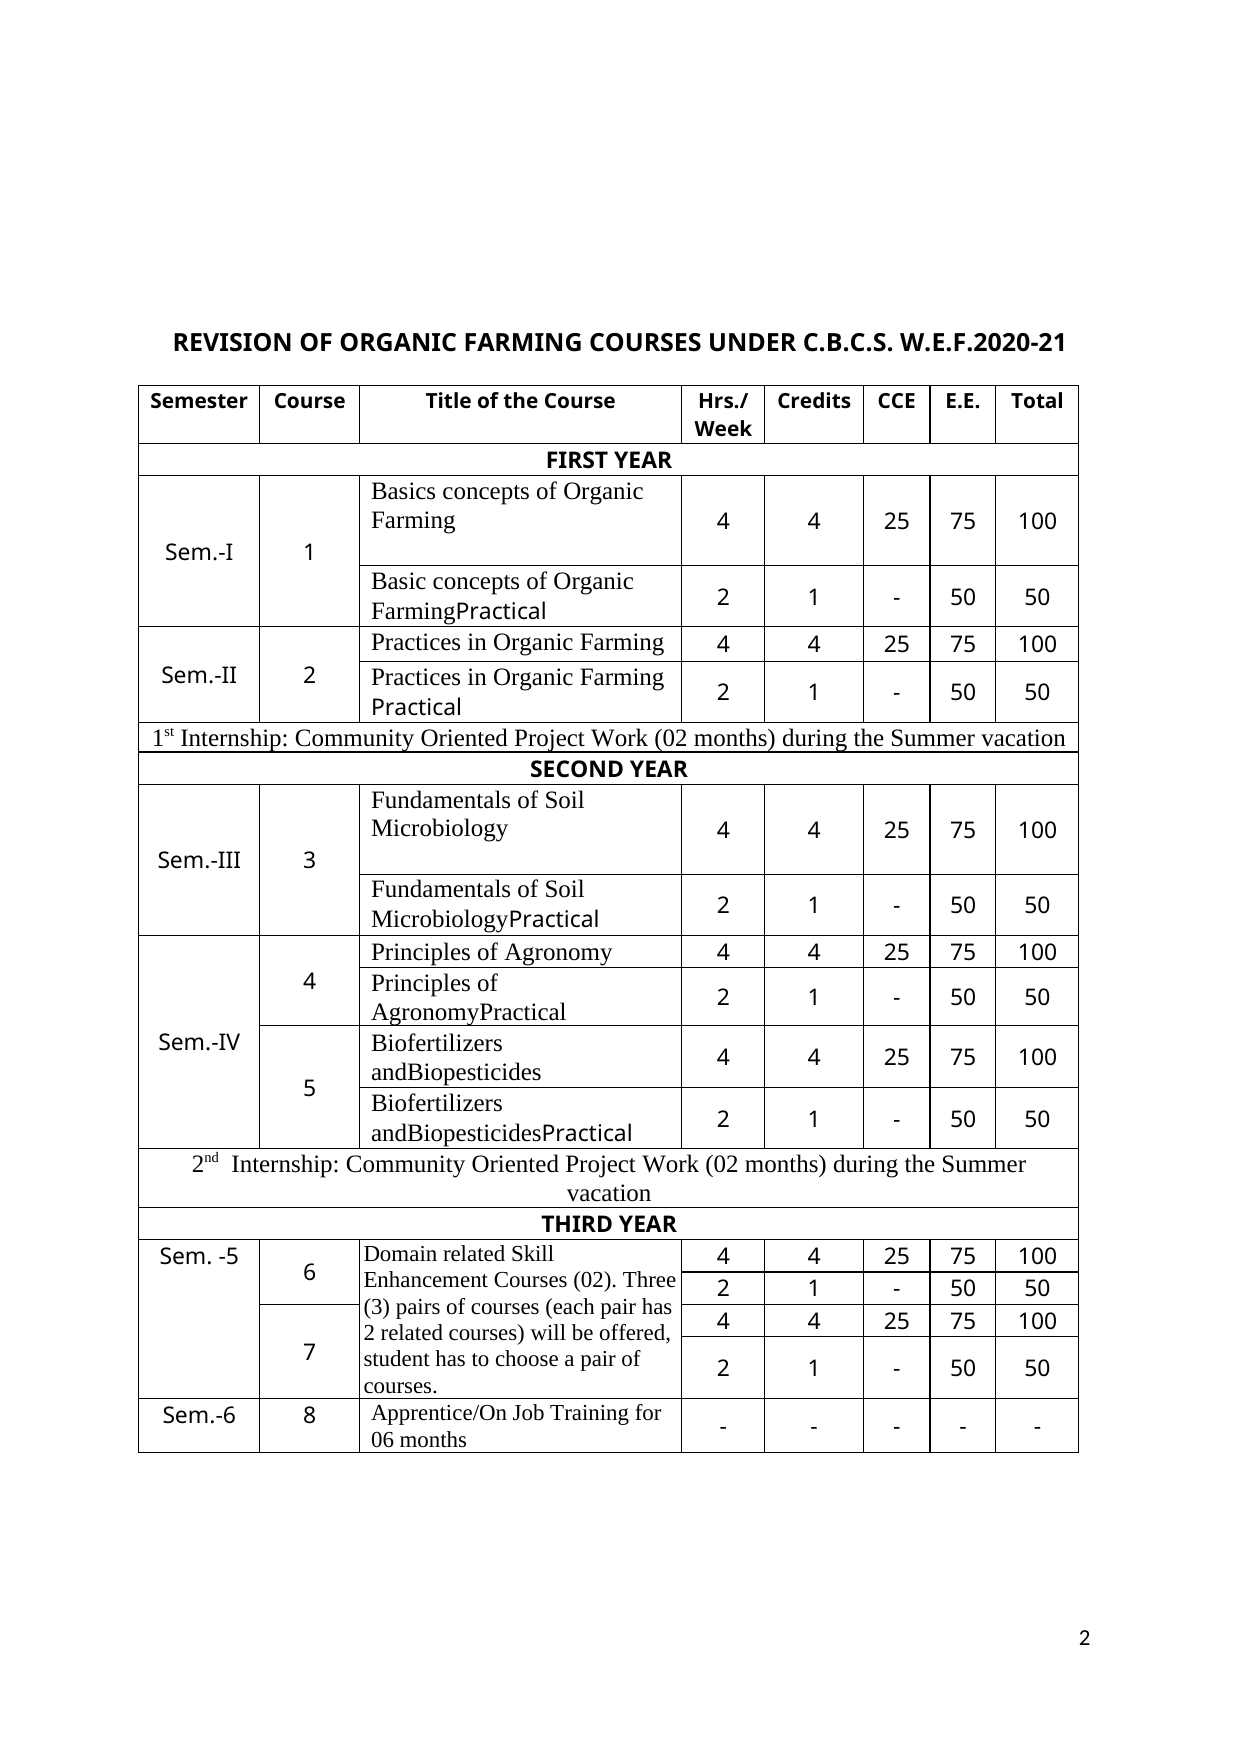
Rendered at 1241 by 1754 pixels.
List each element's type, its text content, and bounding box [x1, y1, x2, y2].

table_cell 50 [996, 1088, 1078, 1148]
table_cell Biofertilizers andBiopesticidesPractical [360, 1088, 681, 1148]
table_cell 2 [682, 662, 764, 722]
table_cell 1 [260, 476, 359, 626]
table_cell - [864, 968, 929, 1025]
table_cell 75 [931, 1305, 995, 1336]
table_cell Sem.-III [139, 785, 259, 934]
table_cell 1st Internship: Community Oriented Project Work (02 months) during the Summer vacation [139, 723, 1078, 751]
table_cell 25 [864, 627, 929, 661]
table_cell 4 [682, 627, 764, 661]
table_cell 4 [682, 1026, 764, 1087]
text REVISION OF ORGANIC FARMING COURSES UNDER C.B.C.S. W.E.F.2020-21 [150, 325, 1090, 359]
table_cell THIRD YEAR [139, 1208, 1078, 1239]
table_cell 1 [765, 662, 863, 722]
table_cell 2 [682, 1273, 764, 1304]
table_header Semester [139, 386, 259, 443]
table_cell - [864, 662, 929, 722]
table_cell 25 [864, 785, 929, 873]
table_cell 1 [765, 1273, 863, 1304]
table_cell - [765, 1399, 863, 1452]
table_cell Apprentice/On Job Training for 06 months [360, 1399, 681, 1452]
table_cell - [864, 875, 929, 934]
table_cell 75 [931, 1026, 995, 1087]
table_cell 2nd Internship: Community Oriented Project Work (02 months) during the Summer vacation [139, 1149, 1078, 1207]
table_cell Practices in Organic Farming Practical [360, 662, 681, 722]
table_cell 4 [260, 936, 359, 1025]
table_cell 100 [996, 476, 1078, 565]
table_cell 25 [864, 936, 929, 967]
table_cell 3 [260, 785, 359, 934]
table_cell Sem.-IV [139, 936, 259, 1148]
table_cell Biofertilizers andBiopesticides [360, 1026, 681, 1087]
table_cell 4 [682, 476, 764, 565]
table_cell 100 [996, 1240, 1078, 1271]
table_cell 75 [931, 785, 995, 873]
table_cell 8 [260, 1399, 359, 1452]
table_cell 50 [931, 566, 995, 626]
table_cell 1 [765, 1088, 863, 1148]
table_cell - [864, 1273, 929, 1304]
table_cell 100 [996, 1026, 1078, 1087]
table_cell 6 [260, 1240, 359, 1304]
table_cell 50 [996, 968, 1078, 1025]
table_cell 50 [931, 968, 995, 1025]
table_cell Sem. -5 [139, 1240, 259, 1398]
table_cell 4 [765, 936, 863, 967]
table_cell - [931, 1399, 995, 1452]
table_cell 25 [864, 1240, 929, 1271]
table_header CCE [864, 386, 929, 443]
table_cell 100 [996, 785, 1078, 873]
table_cell 50 [931, 1088, 995, 1148]
table_cell Basics concepts of Organic Farming [360, 476, 681, 565]
table_cell 50 [996, 566, 1078, 626]
table_cell 2 [682, 968, 764, 1025]
table_cell - [864, 1399, 929, 1452]
table_cell 50 [996, 1273, 1078, 1304]
table_cell Sem.-II [139, 627, 259, 722]
table_cell - [864, 1088, 929, 1148]
table_cell 75 [931, 476, 995, 565]
table_cell 4 [765, 476, 863, 565]
table_cell 4 [765, 1026, 863, 1087]
table_cell Fundamentals of Soil MicrobiologyPractical [360, 875, 681, 934]
table_cell - [864, 566, 929, 626]
table_cell 25 [864, 1305, 929, 1336]
table_cell 2 [682, 1088, 764, 1148]
table_cell 1 [765, 566, 863, 626]
table_cell 2 [260, 627, 359, 722]
table_cell 50 [931, 875, 995, 934]
table_header Title of the Course [360, 386, 681, 443]
table_cell 100 [996, 1305, 1078, 1336]
table_cell Fundamentals of Soil Microbiology [360, 785, 681, 873]
table_cell 4 [682, 1240, 764, 1271]
table_cell 1 [765, 968, 863, 1025]
table_cell 2 [682, 566, 764, 626]
table_cell 1 [765, 875, 863, 934]
table_cell 7 [260, 1305, 359, 1398]
table_cell 50 [996, 875, 1078, 934]
table_cell 5 [260, 1026, 359, 1148]
table_cell Practices in Organic Farming [360, 627, 681, 661]
table_cell 4 [682, 785, 764, 873]
table_cell 4 [682, 936, 764, 967]
table_cell 50 [931, 1337, 995, 1398]
table_cell 50 [931, 662, 995, 722]
table_header Hrs./ Week [682, 386, 764, 443]
table_header Credits [765, 386, 863, 443]
table_cell Sem.-I [139, 476, 259, 626]
table_cell 2 [682, 1337, 764, 1398]
table_header Total [996, 386, 1078, 443]
table_cell 4 [765, 627, 863, 661]
table_cell 50 [996, 1337, 1078, 1398]
table_cell 25 [864, 1026, 929, 1087]
table_header Course [260, 386, 359, 443]
table_cell 4 [765, 1240, 863, 1271]
table_cell 50 [931, 1273, 995, 1304]
table_cell 50 [996, 662, 1078, 722]
table_cell 75 [931, 1240, 995, 1271]
table_cell Principles of Agronomy [360, 936, 681, 967]
table_cell - [864, 1337, 929, 1398]
table_cell 4 [765, 1305, 863, 1336]
table_header E.E. [931, 386, 995, 443]
table_cell 100 [996, 627, 1078, 661]
table_cell 75 [931, 936, 995, 967]
table_cell SECOND YEAR [139, 753, 1078, 784]
table_cell 4 [682, 1305, 764, 1336]
table_cell - [682, 1399, 764, 1452]
table_cell 4 [765, 785, 863, 873]
table_cell - [996, 1399, 1078, 1452]
table_cell FIRST YEAR [139, 444, 1078, 475]
table_cell 75 [931, 627, 995, 661]
table_cell 25 [864, 476, 929, 565]
table_cell Sem.-6 [139, 1399, 259, 1452]
table_cell 1 [765, 1337, 863, 1398]
table_cell 2 [682, 875, 764, 934]
table_cell 100 [996, 936, 1078, 967]
table_cell Basic concepts of Organic FarmingPractical [360, 566, 681, 626]
table_cell Domain related Skill Enhancement Courses (02). Three (3) pairs of courses (each pair has 2 related courses) will be offered, student has to choose a pair of courses. [360, 1240, 681, 1398]
table_cell Principles of AgronomyPractical [360, 968, 681, 1025]
